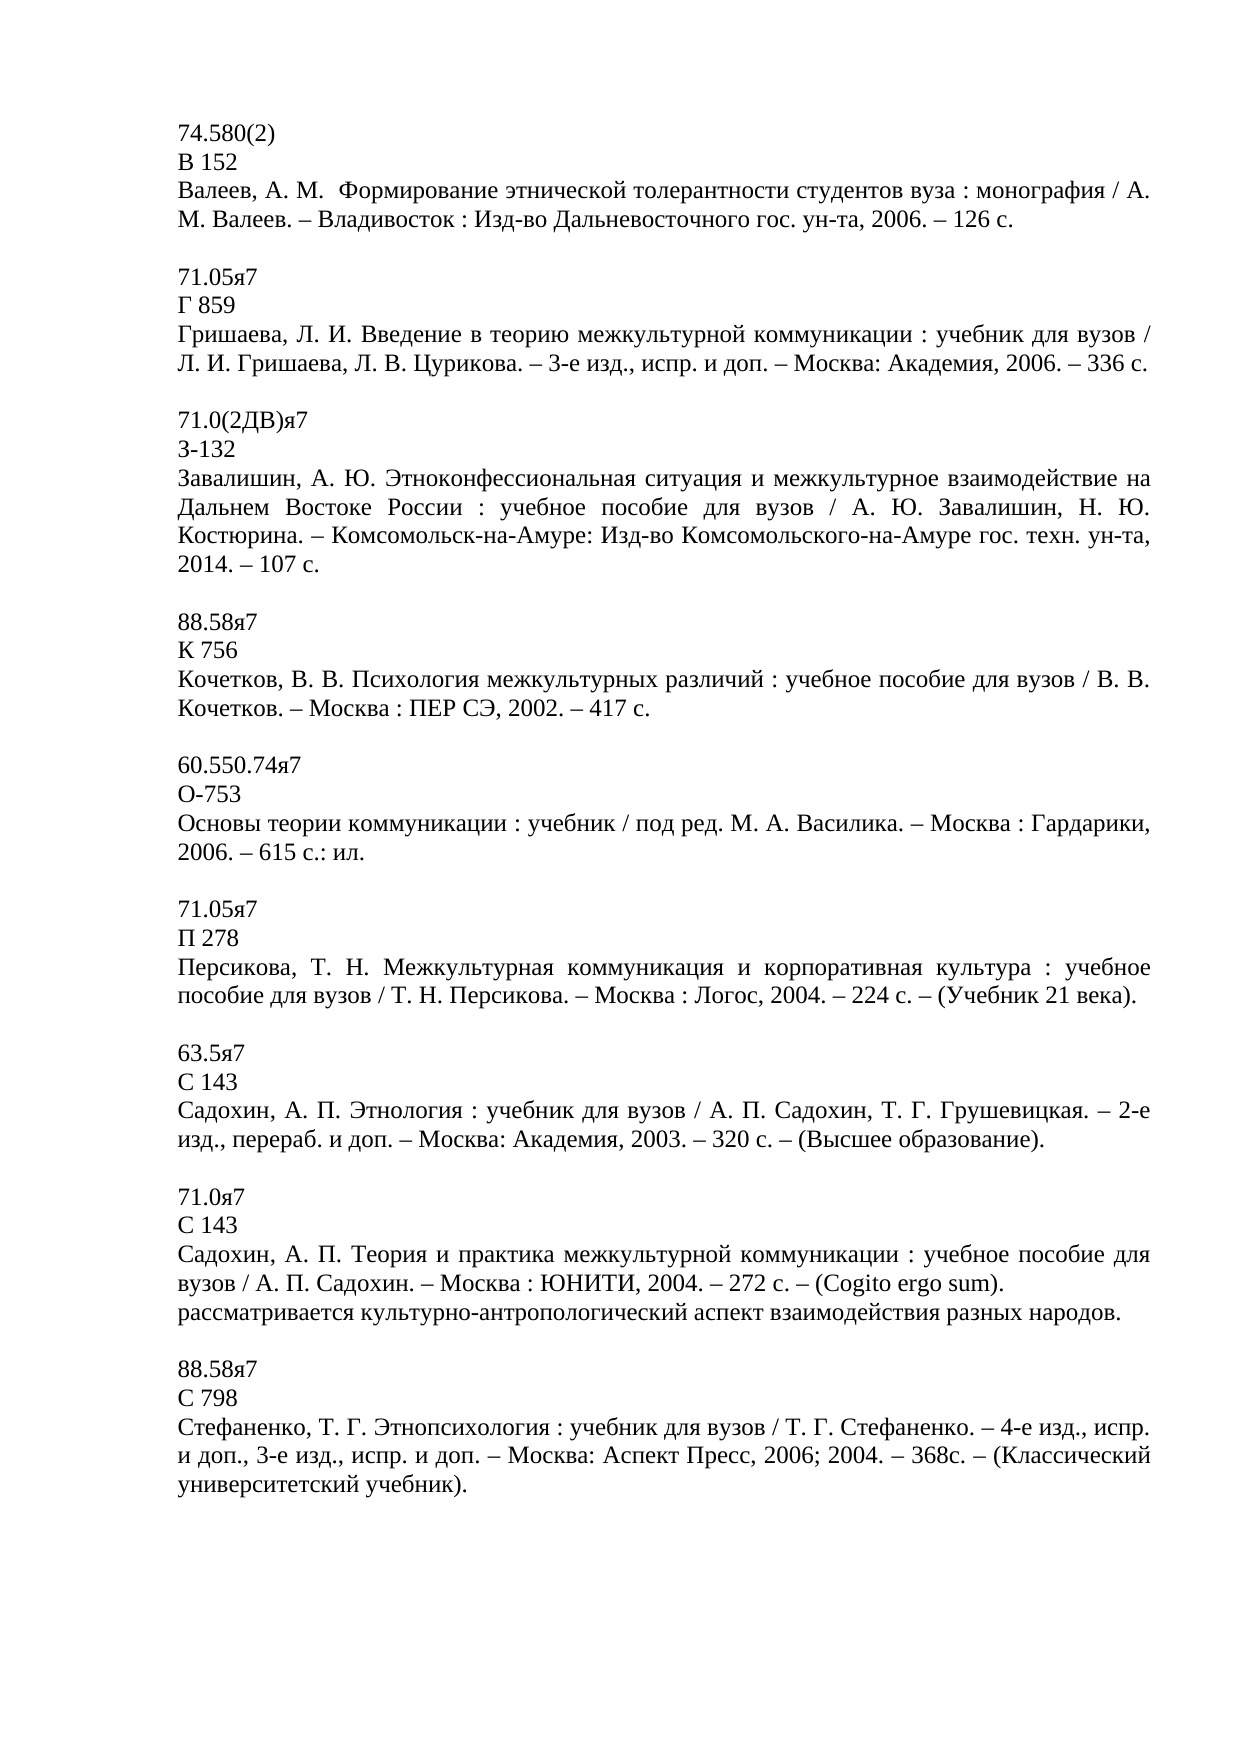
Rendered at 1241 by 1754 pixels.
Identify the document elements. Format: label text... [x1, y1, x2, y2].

text 71.05я7 Г 859 [177, 262, 1152, 319]
text Садохин, А. П. Этнология : учебник для вузов / А. П. Садохин, Т. Г. Грушевицкая. – 2-е изд., перераб. и доп. – Москва: Академия, 2003. – 320 с. – (Высшее образование). [177, 1096, 1152, 1153]
text Стефаненко, Т. Г. Этнопсихология : учебник для вузов / Т. Г. Стефаненко. – 4-е изд., испр. и доп., 3-е изд., испр. и доп. – Москва: Аспект Пресс, 2006; 2004. – 368с. – (Классический университетский учебник). [177, 1412, 1152, 1498]
text Гришаева, Л. И. Введение в теорию межкультурной коммуникации : учебник для вузов / Л. И. Гришаева, Л. В. Цурикова. – 3-е изд., испр. и доп. – Москва: Академия, 2006. – 336 с. [177, 319, 1152, 377]
text 74.580(2) В 152 [177, 118, 1152, 176]
text 71.0(2ДВ)я7 З-132 [177, 406, 1152, 463]
text 60.550.74я7 О-753 [177, 751, 1152, 808]
text 71.05я7 П 278 [177, 894, 1152, 952]
text Кочетков, В. В. Психология межкультурных различий : учебное пособие для вузов / В. В. Кочетков. – Москва : ПЕР СЭ, 2002. – 417 с. [177, 664, 1152, 722]
text рассматривается культурно-антропологический аспект взаимодействия разных народов. [177, 1297, 1152, 1326]
text Садохин, А. П. Теория и практика межкультурной коммуникации : учебное пособие для вузов / А. П. Садохин. – Москва : ЮНИТИ, 2004. – 272 с. – (Cogito ergo sum). [177, 1239, 1152, 1297]
text 88.58я7 К 756 [177, 607, 1152, 664]
text 71.0я7 С 143 [177, 1182, 1152, 1239]
text Персикова, Т. Н. Межкультурная коммуникация и корпоративная культура : учебное пособие для вузов / Т. Н. Персикова. – Москва : Логос, 2004. – 224 с. – (Учебник 21 века). [177, 952, 1152, 1009]
text 88.58я7 С 798 [177, 1354, 1152, 1412]
text 63.5я7 С 143 [177, 1038, 1152, 1096]
text Основы теории коммуникации : учебник / под ред. М. А. Василика. – Москва : Гардарики, 2006. – 615 с.: ил. [177, 808, 1152, 866]
text Завалишин, А. Ю. Этноконфессиональная ситуация и межкультурное взаимодействие на Дальнем Востоке России : учебное пособие для вузов / А. Ю. Завалишин, Н. Ю. Костюрина. – Комсомольск-на-Амуре: Изд-во Комсомольского-на-Амуре гос. техн. ун-та, 2014. – 107 с. [177, 463, 1152, 578]
text Валеев, А. М. Формирование этнической толерантности студентов вуза : монография / А. М. Валеев. – Владивосток : Изд-во Дальневосточного гос. ун-та, 2006. – 126 с. [177, 176, 1152, 233]
